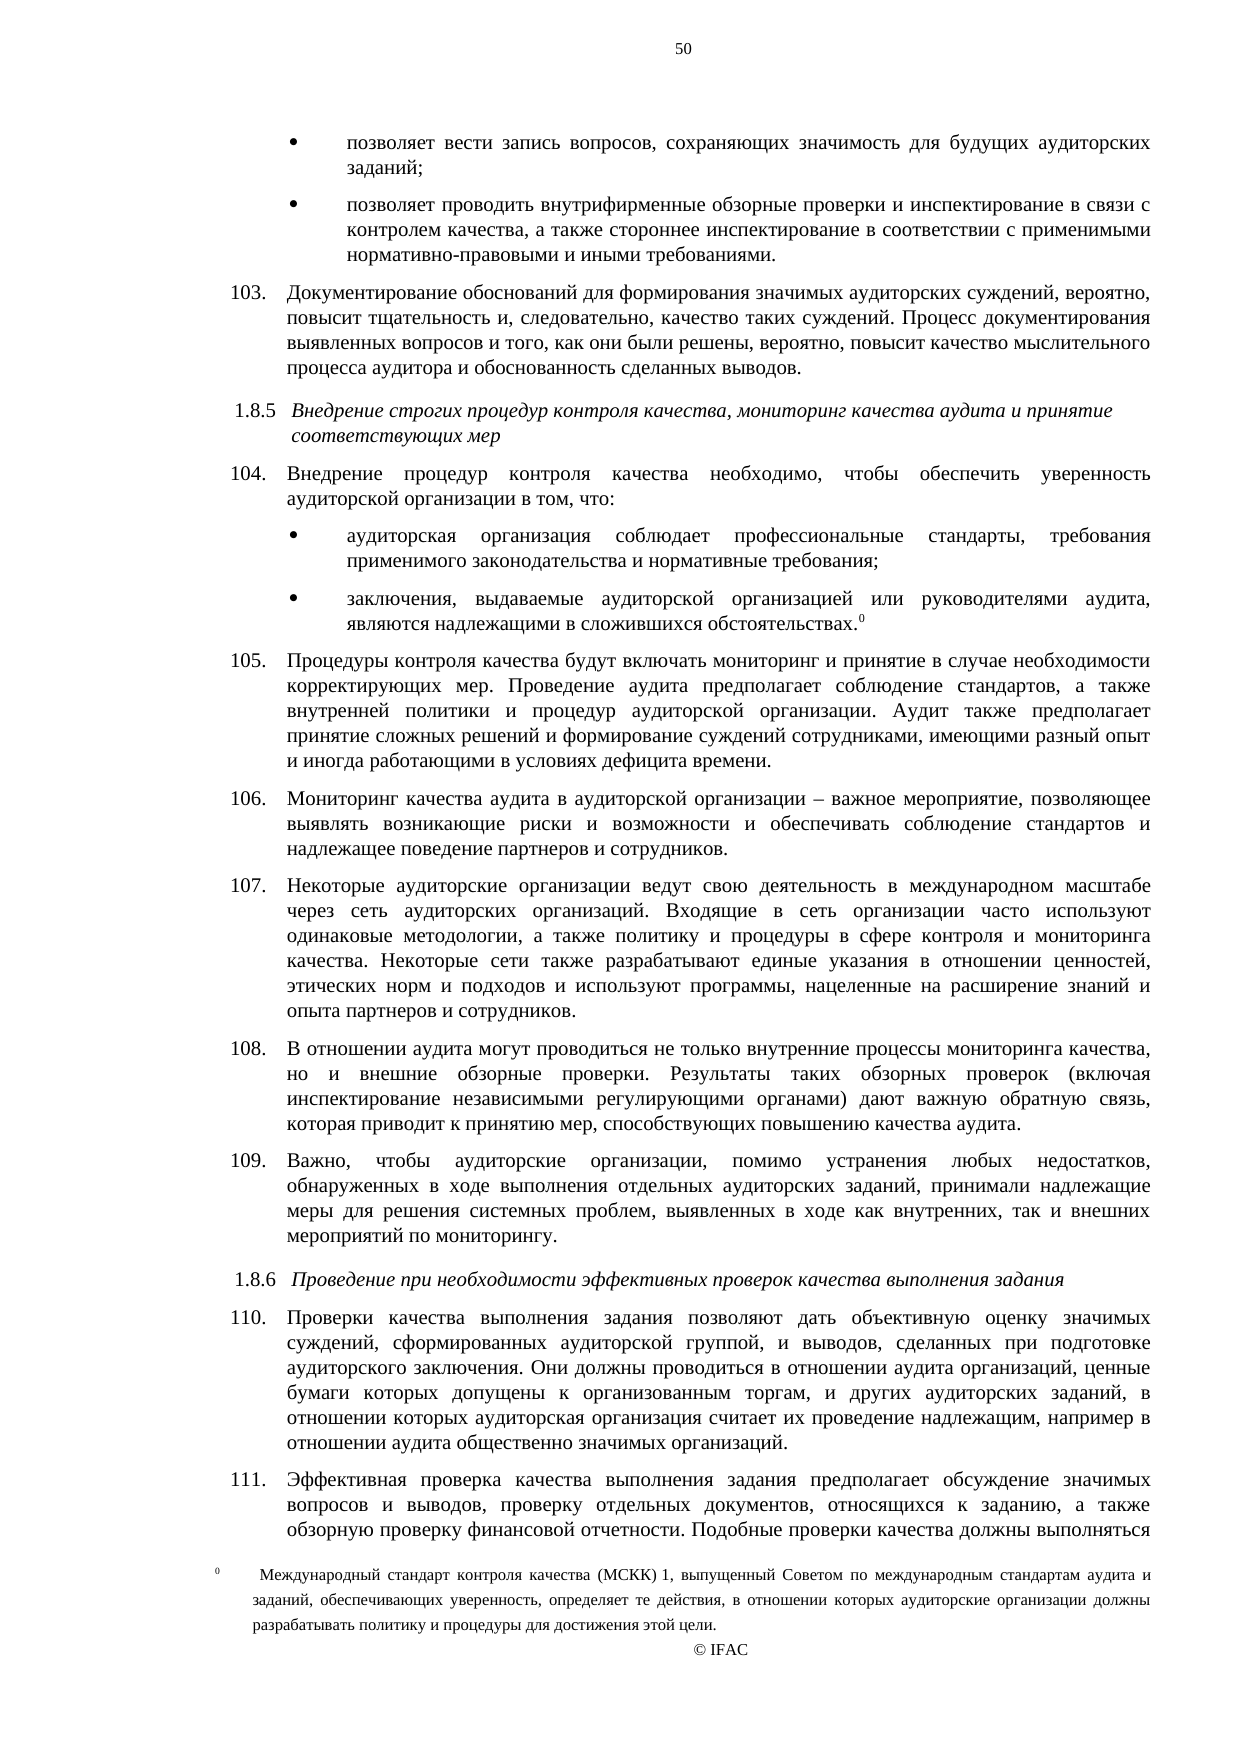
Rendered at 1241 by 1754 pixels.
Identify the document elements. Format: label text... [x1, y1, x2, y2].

list Проверки качества выполнения задания позволяют дать объективную оценку значимых суждений, сформированных аудиторской группой, и выводов, сделанных при подготовке аудиторского заключения. Они должны проводиться в отношении аудита организаций, ценные бумаги которых допущены к организованным торгам, и других аудиторских заданий, в отношении которых аудиторская организация считает их проведение надлежащим, например в отношении аудита общественно значимых организаций. [230, 1304, 1152, 1454]
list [230, 1467, 1152, 1542]
list Проведение при необходимости эффективных проверок качества выполнения задания [234, 1267, 1152, 1292]
list Процедуры контроля качества будут включать мониторинг и принятие в случае необходимости корректирующих мер. Проведение аудита предполагает соблюдение стандартов, а также внутренней политики и процедур аудиторской организации. Аудит также предполагает принятие сложных решений и формирование суждений сотрудниками, имеющими разный опыт и иногда работающими в условиях дефицита времени. [230, 648, 1152, 773]
list Важно, чтобы аудиторские организации, помимо устранения любых недостатков, обнаруженных в ходе выполнения отдельных аудиторских заданий, принимали надлежащие меры для решения системных проблем, выявленных в ходе как внутренних, так и внешних мероприятий по мониторингу. [230, 1148, 1152, 1248]
list Внедрение строгих процедур контроля качества, мониторинг качества аудита и принятие соответствующих мер [234, 398, 1152, 448]
text аудиторская организация соблюдает профессиональные стандарты, требования применимого законодательства и нормативные требования; [290, 523, 1152, 573]
list Некоторые аудиторские организации ведут свою деятельность в международном масштабе через сеть аудиторских организаций. Входящие в сеть организации часто используют одинаковые методологии, а также политику и процедуры в сфере контроля и мониторинга качества. Некоторые сети также разрабатывают единые указания в отношении ценностей, этических норм и подходов и используют программы, нацеленные на расширение знаний и опыта партнеров и сотрудников. [230, 873, 1152, 1023]
list В отношении аудита могут проводиться не только внутренние процессы мониторинга качества, но и внешние обзорные проверки. Результаты таких обзорных проверок (включая инспектирование независимыми регулирующими органами) дают важную обратную связь, которая приводит к принятию мер, способствующих повышению качества аудита. [230, 1035, 1152, 1135]
text позволяет проводить внутрифирменные обзорные проверки и инспектирование в связи с контролем качества, а также стороннее инспектирование в соответствии с применимыми нормативно-правовыми и иными требованиями. [290, 192, 1152, 267]
list Мониторинг качества аудита в аудиторской организации – важное мероприятие, позволяющее выявлять возникающие риски и возможности и обеспечивать соблюдение стандартов и надлежащее поведение партнеров и сотрудников. [230, 785, 1152, 860]
text позволяет вести запись вопросов, сохраняющих значимость для будущих аудиторских заданий; [290, 129, 1152, 179]
text заключения, выдаваемые аудиторской организацией или руководителями аудита, являются надлежащими в сложившихся обстоятельствах. [290, 585, 1152, 635]
list Документирование обоснований для формирования значимых аудиторских суждений, вероятно, повысит тщательность и, следовательно, качество таких суждений. Процесс документирования выявленных вопросов и того, как они были решены, вероятно, повысит качество мыслительного процесса аудитора и обоснованность сделанных выводов. [230, 279, 1152, 379]
list Внедрение процедур контроля качества необходимо, чтобы обеспечить уверенность аудиторской организации в том, что: [230, 460, 1152, 510]
